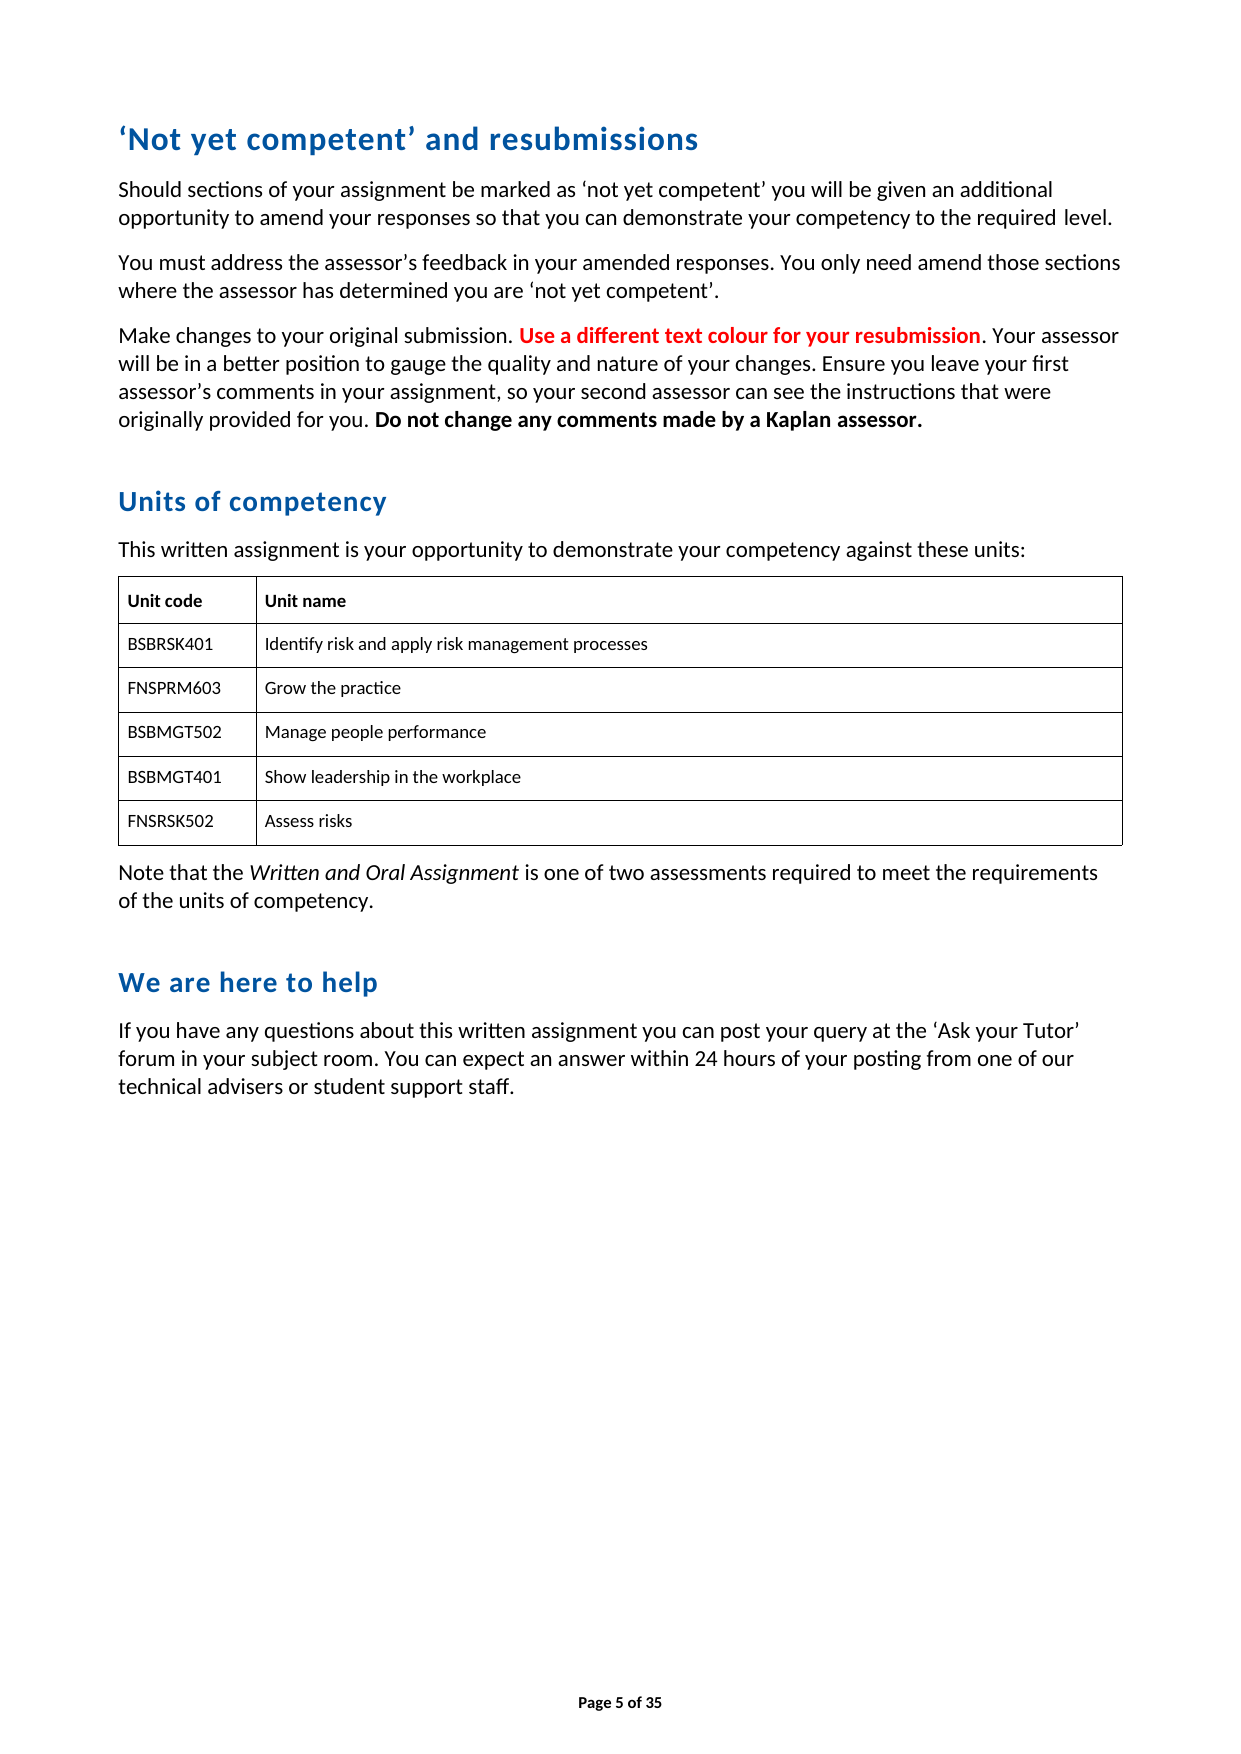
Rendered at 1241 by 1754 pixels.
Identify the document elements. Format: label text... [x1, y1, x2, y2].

table_header Unit name [257, 577, 1122, 622]
text This written assignment is your opportunity to demonstrate your competency against these units: [118, 535, 1122, 563]
table_cell Manage people performance [257, 713, 1122, 756]
table_cell FNSRSK502 [119, 801, 256, 845]
table_cell Identify risk and apply risk management processes [257, 624, 1122, 667]
text Units of competency [118, 483, 1122, 519]
table_cell Grow the practice [257, 668, 1122, 711]
table_cell Assess risks [257, 801, 1122, 845]
table_cell BSBRSK401 [119, 624, 256, 667]
table_cell Show leadership in the workplace [257, 757, 1122, 800]
table_cell FNSPRM603 [119, 668, 256, 711]
table_cell BSBMGT401 [119, 757, 256, 800]
table_cell BSBMGT502 [119, 713, 256, 756]
text Make changes to your original submission. Use a different text colour for your resubmission. Your assessor will be in a better position to gauge the quality and nature of your changes. Ensure you leave your first assessor’s comments in your assignment, so your second assessor can see the instructions that were originally provided for you. Do not change any comments made by a Kaplan assessor. [118, 321, 1122, 433]
text You must address the assessor’s feedback in your amended responses. You only need amend those sections where the assessor has determined you are ‘not yet competent’. [118, 248, 1122, 304]
text Should sections of your assignment be marked as ‘not yet competent’ you will be given an additional opportunity to amend your responses so that you can demonstrate your competency to the required level. [118, 176, 1122, 232]
text ‘Not yet competent’ and resubmissions [118, 118, 1122, 159]
text If you have any questions about this written assignment you can post your query at the ‘Ask your Tutor’ forum in your subject room. You can expect an answer within 24 hours of your posting from one of our technical advisers or student support staff. [118, 1016, 1122, 1100]
text Note that the Written and Oral Assignment is one of two assessments required to meet the requirements of the units of competency. [118, 858, 1122, 914]
table_header Unit code [119, 577, 256, 622]
text We are here to help [118, 964, 1122, 999]
